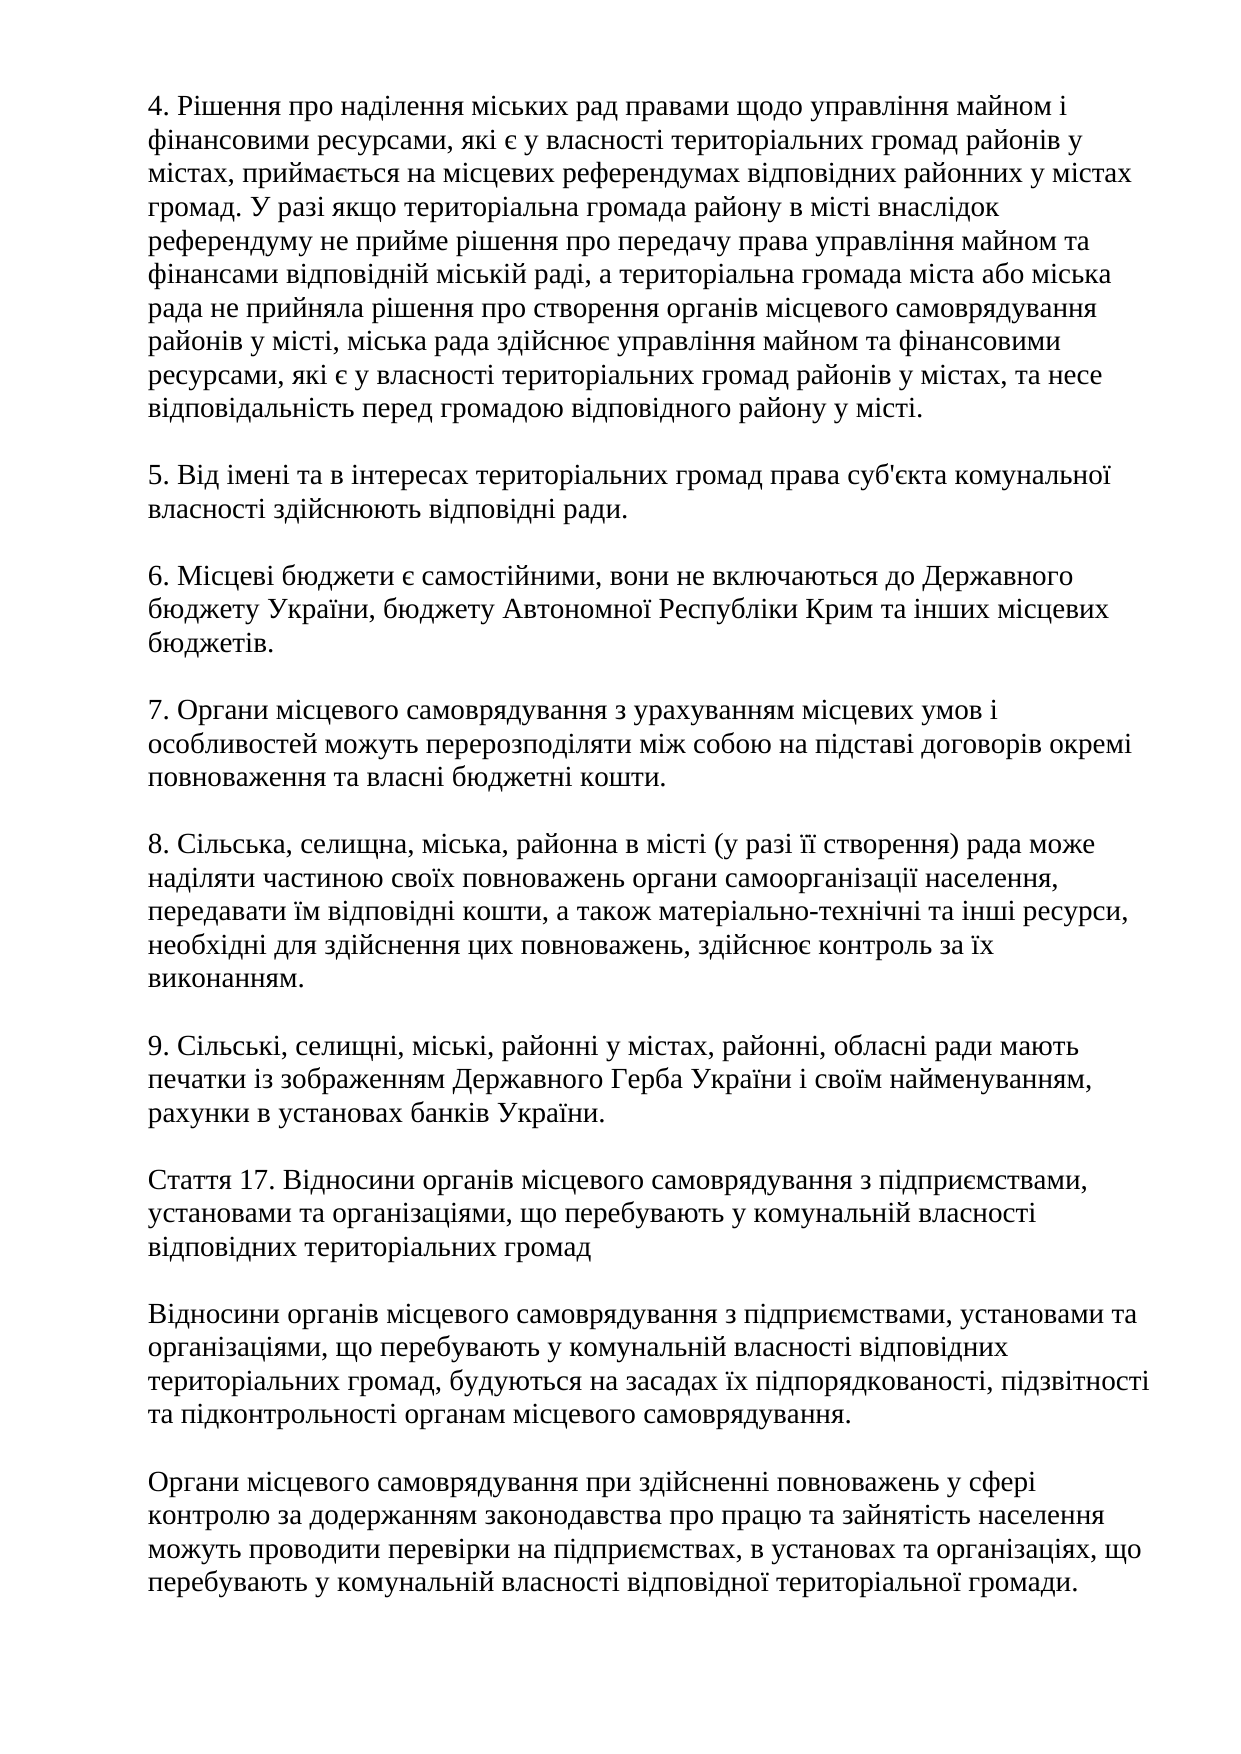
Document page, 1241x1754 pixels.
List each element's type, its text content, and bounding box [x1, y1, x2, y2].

text 6. Місцеві бюджети є самостійними, вони не включаються до Державного бюджету України, бюджету Автономної Республіки Крим та інших місцевих бюджетів. [148, 558, 1152, 659]
text 5. Від імені та в інтересах територіальних громад права суб'єкта комунальної власності здійснюють відповідні ради. [148, 457, 1152, 524]
text 9. Сільські, селищні, міські, районні у містах, районні, обласні ради мають печатки із зображенням Державного Герба України і своїм найменуванням, рахунки в установах банків України. [148, 1028, 1152, 1128]
text 8. Сільська, селищна, міська, районна в місті (у разі її створення) рада може наділяти частиною своїх повноважень органи самоорганізації населення, передавати їм відповідні кошти, а також матеріально-технічні та інші ресурси, необхідні для здійснення цих повноважень, здійснює контроль за їх виконанням. [148, 826, 1152, 994]
text Стаття 17. Відносини органів місцевого самоврядування з підприємствами, установами та організаціями, що перебувають у комунальній власності відповідних територіальних громад [148, 1162, 1152, 1262]
text 4. Рішення про наділення міських рад правами щодо управління майном і фінансовими ресурсами, які є у власності територіальних громад районів у містах, приймається на місцевих референдумах відповідних районних у містах громад. У разі якщо територіальна громада району в місті внаслідок референдуму не прийме рішення про передачу права управління майном та фінансами відповідній міській раді, а територіальна громада міста або міська рада не прийняла рішення про створення органів місцевого самоврядування районів у місті, міська рада здійснює управління майном та фінансовими ресурсами, які є у власності територіальних громад районів у містах, та несе відповідальність перед громадою відповідного району у місті. [148, 88, 1152, 424]
text 7. Органи місцевого самоврядування з урахуванням місцевих умов і особливостей можуть перерозподіляти між собою на підставі договорів окремі повноваження та власні бюджетні кошти. [148, 692, 1152, 793]
text Відносини органів місцевого самоврядування з підприємствами, установами та організаціями, що перебувають у комунальній власності відповідних територіальних громад, будуються на засадах їх підпорядкованості, підзвітності та підконтрольності органам місцевого самоврядування. [148, 1296, 1152, 1430]
text Органи місцевого самоврядування при здійсненні повноважень у сфері контролю за додержанням законодавства про працю та зайнятість населення можуть проводити перевірки на підприємствах, в установах та організаціях, що перебувають у комунальній власності відповідної територіальної громади. [148, 1464, 1152, 1598]
